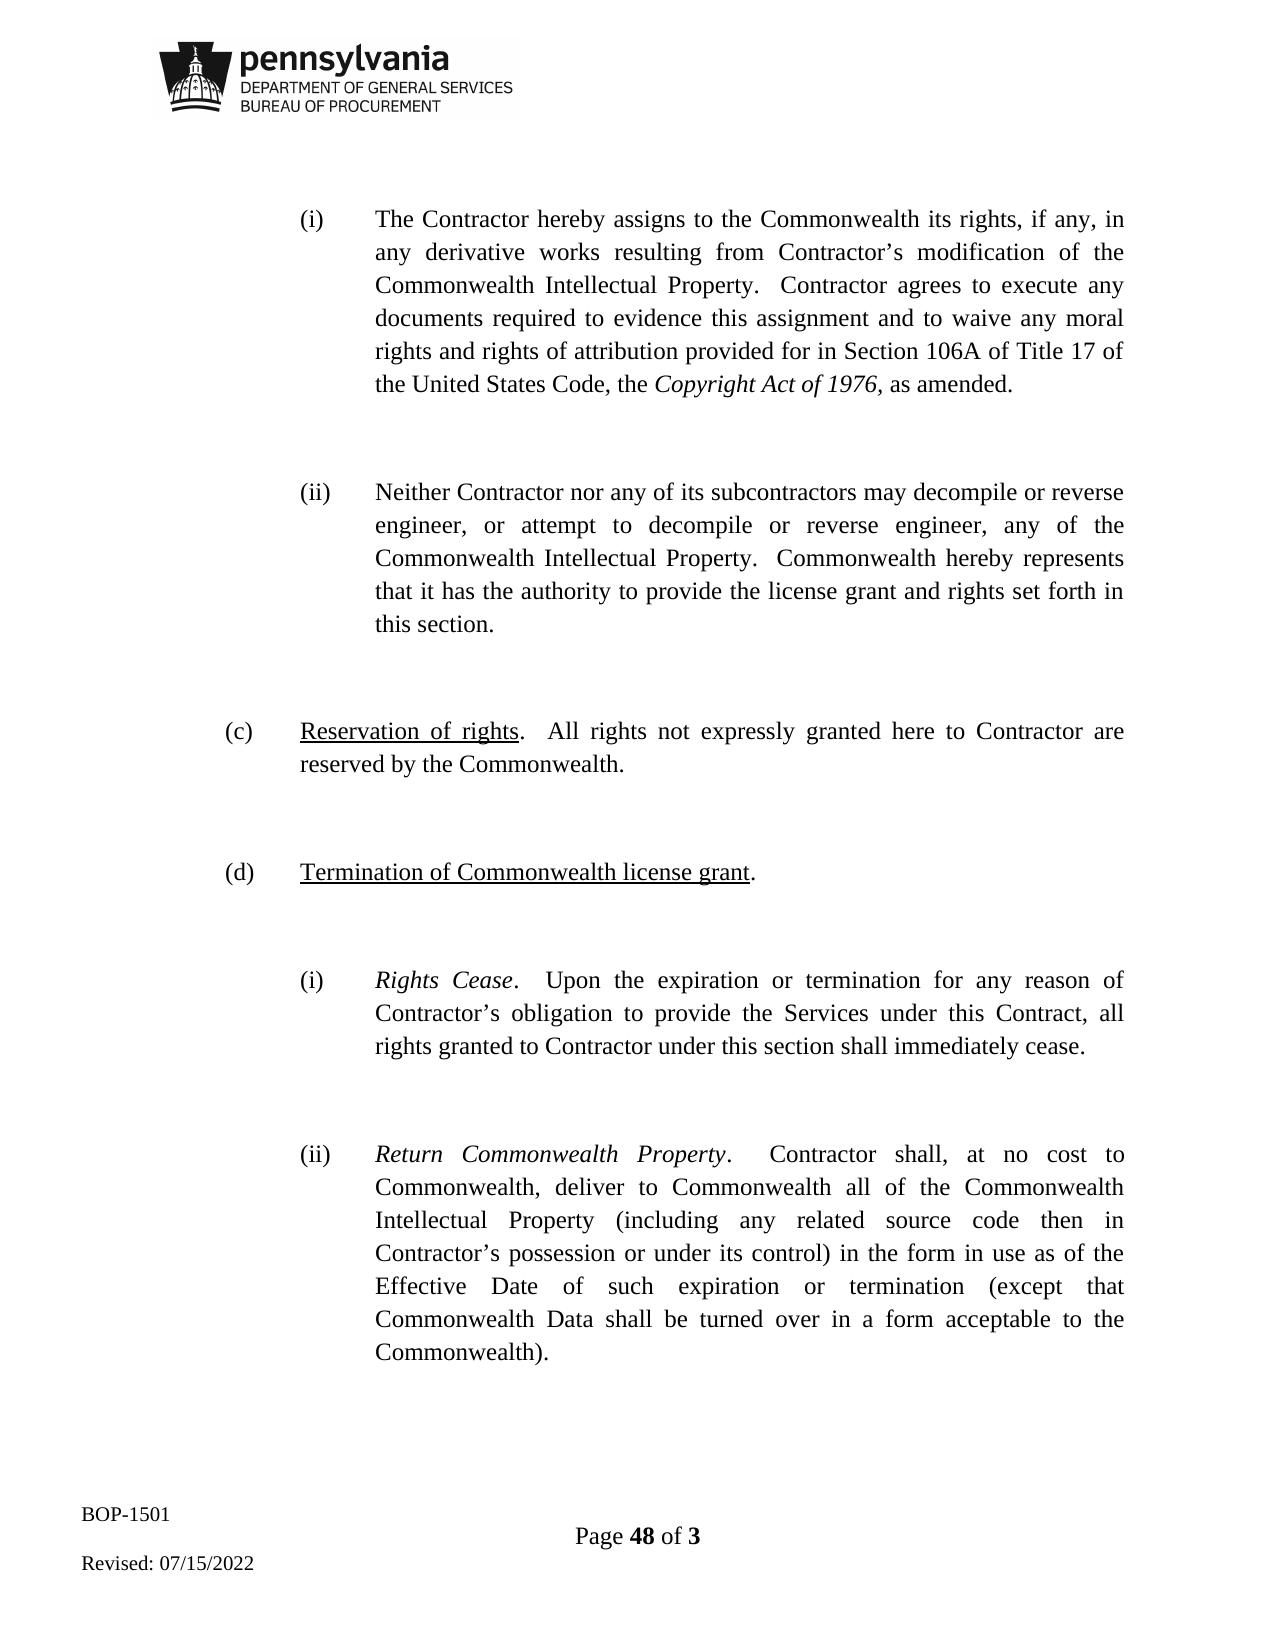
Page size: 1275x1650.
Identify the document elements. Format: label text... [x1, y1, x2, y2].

list Neither Contractor nor any of its subcontractors may decompile or reverse engineer, or attempt to decompile or reverse engineer, any of the Commonwealth Intellectual Property. Commonwealth hereby represents that it has the authority to provide the license grant and rights set forth in this section. [300, 477, 1125, 637]
picture [150, 37, 522, 121]
list Rights Cease. Upon the expiration or termination for any reason of Contractor’s obligation to provide the Services under this Contract, all rights granted to Contractor under this section shall immediately cease. [300, 965, 1125, 1060]
list Return Commonwealth Property. Contractor shall, at no cost to Commonwealth, deliver to Commonwealth all of the Commonwealth Intellectual Property (including any related source code then in Contractor’s possession or under its control) in the form in use as of the Effective Date of such expiration or termination (except that Commonwealth Data shall be turned over in a form acceptable to the Commonwealth). [300, 1139, 1125, 1366]
list Reservation of rights. All rights not expressly granted here to Contractor are reserved by the Commonwealth. [225, 716, 1125, 778]
list Termination of Commonwealth license grant. [225, 857, 1125, 886]
list The Contractor hereby assigns to the Commonwealth its rights, if any, in any derivative works resulting from Contractor’s modification of the Commonwealth Intellectual Property. Contractor agrees to execute any documents required to evidence this assignment and to waive any moral rights and rights of attribution provided for in Section 106A of Title 17 of the United States Code, the Copyright Act of 1976, as amended. [300, 204, 1125, 398]
